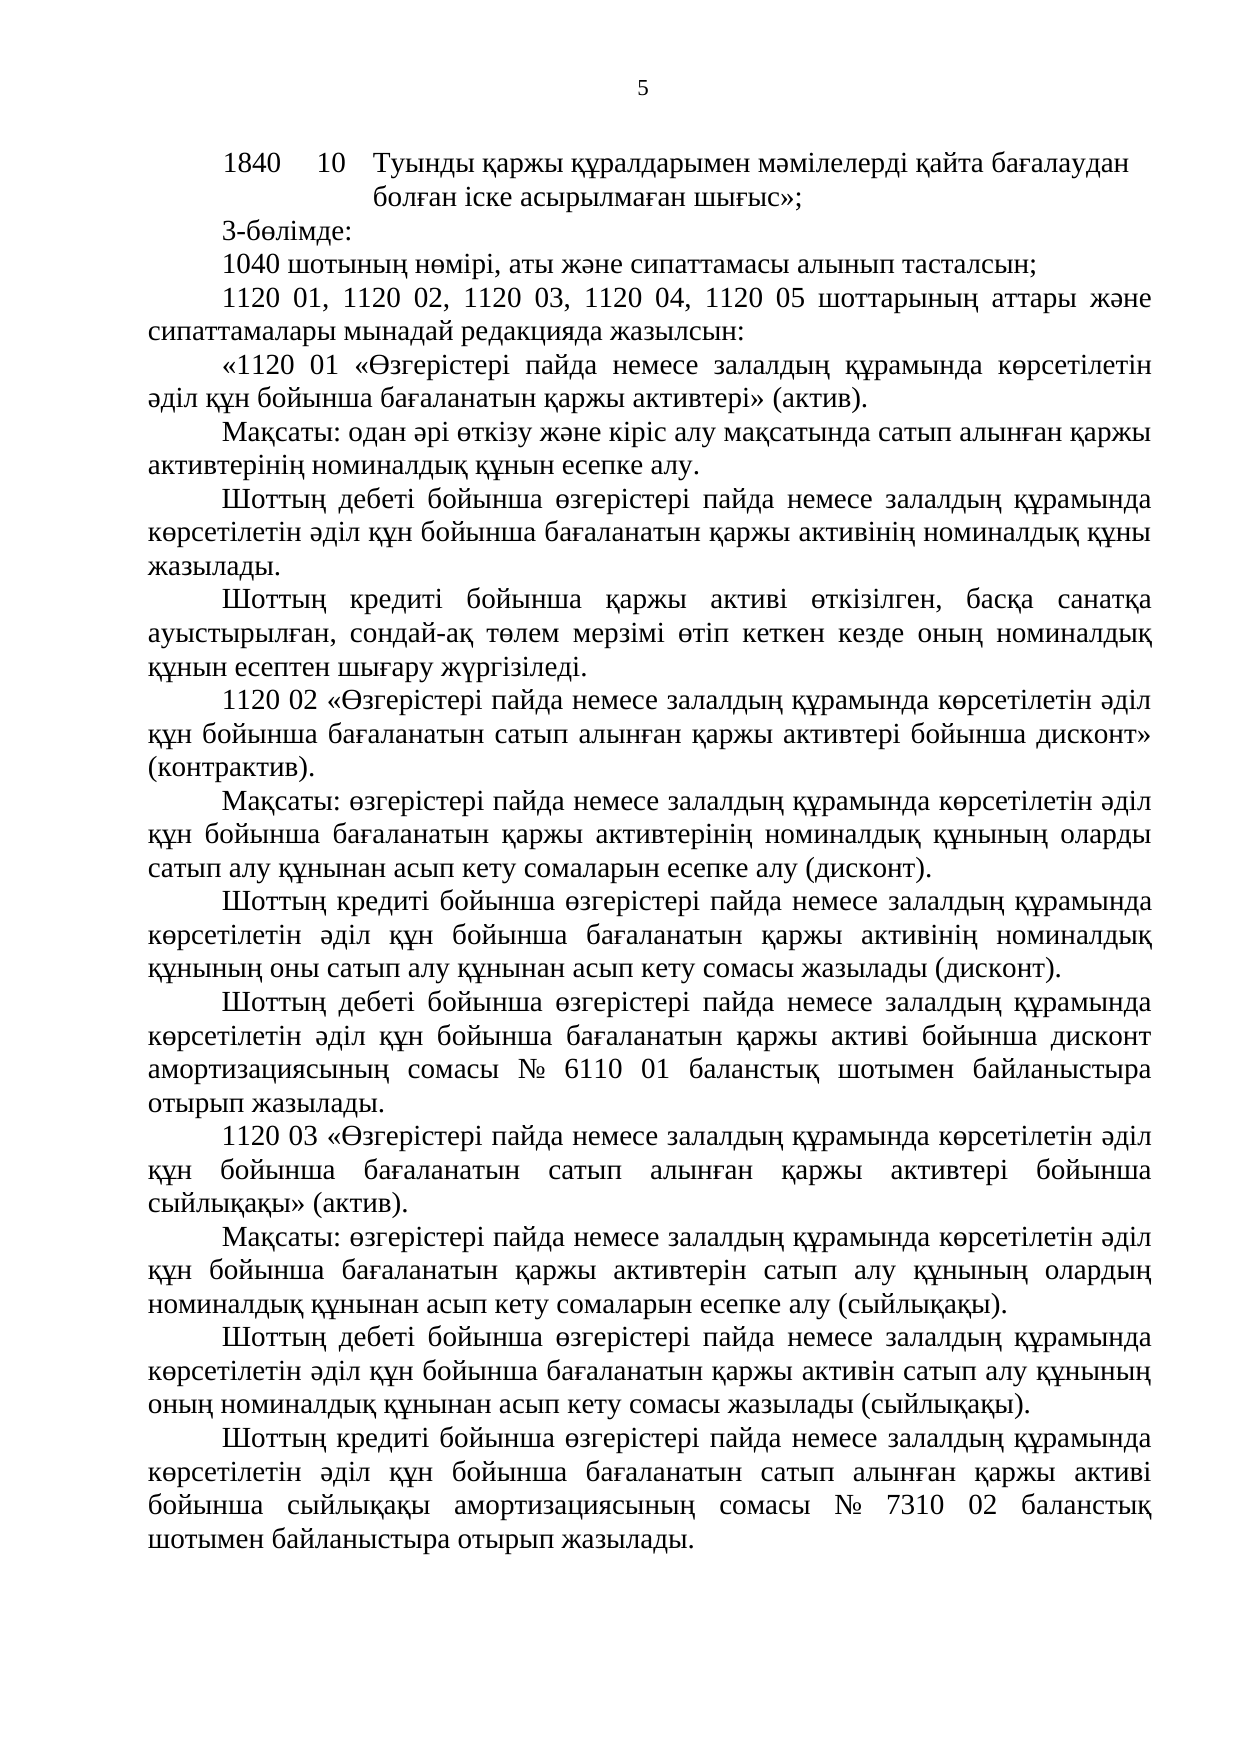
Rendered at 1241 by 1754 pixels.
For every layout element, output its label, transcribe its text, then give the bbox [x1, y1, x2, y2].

text Шоттың дебеті бойынша өзгерістері пайда немесе залалдың құрамында көрсетілетін əділ құн бойынша бағаланатын қаржы активі бойынша дисконт амортизациясының сомасы № 6110 01 баланстық шотымен байланыстыра отырып жазылады. [148, 984, 1153, 1118]
text 1120 02 «Өзгерістері пайда немесе залалдың құрамында көрсетілетін əділ құн бойынша бағаланатын сатып алынған қаржы активтері бойынша дисконт» (контрактив). [148, 682, 1152, 783]
text 1120 03 «Өзгерістері пайда немесе залалдың құрамында көрсетілетін əділ құн бойынша бағаланатын сатып алынған қаржы активтері бойынша сыйлықақы» (актив). [148, 1118, 1152, 1219]
text Шоттың кредиті бойынша өзгерістері пайда немесе залалдың құрамында көрсетілетін əділ құн бойынша бағаланатын сатып алынған қаржы активі бойынша сыйлықақы амортизациясының сомасы № 7310 02 баланстық шотымен байланыстыра отырып жазылады. [148, 1420, 1153, 1554]
text Мақсаты: өзгерістері пайда немесе залалдың құрамында көрсетілетін əділ құн бойынша бағаланатын қаржы активтерінің номиналдық құнының оларды сатып алу құнынан асып кету сомаларын есепке алу (дисконт). [148, 783, 1153, 883]
text Шоттың кредиті бойынша өзгерістері пайда немесе залалдың құрамында көрсетілетін əділ құн бойынша бағаланатын қаржы активінің номиналдық құнының оны сатып алу құнынан асып кету сомасы жазылады (дисконт). [148, 883, 1153, 984]
text Мақсаты: одан əрі өткізу жəне кіріс алу мақсатында сатып алынған қаржы активтерінің номиналдық құнын есепке алу. [148, 414, 1152, 481]
text 1840 10 Туынды қаржы құралдарымен мəмілелерді қайта бағалаудан болған іске асырылмаған шығыс»; [223, 146, 1152, 213]
text Шоттың дебеті бойынша өзгерістері пайда немесе залалдың құрамында көрсетілетін əділ құн бойынша бағаланатын қаржы активінің номиналдық құны жазылады. [148, 481, 1152, 582]
text Шоттың кредиті бойынша қаржы активі өткізілген, басқа санатқа ауыстырылған, сондай-ақ төлем мерзімі өтіп кеткен кезде оның номиналдық құнын есептен шығару жүргізіледі. [148, 582, 1153, 682]
text Шоттың дебеті бойынша өзгерістері пайда немесе залалдың құрамында көрсетілетін əділ құн бойынша бағаланатын қаржы активін сатып алу құнының оның номиналдық құнынан асып кету сомасы жазылады (сыйлықақы). [148, 1319, 1153, 1420]
text 1120 01, 1120 02, 1120 03, 1120 04, 1120 05 шоттарының аттары жəне сипаттамалары мынадай редакцияда жазылсын: [148, 280, 1152, 347]
text Мақсаты: өзгерістері пайда немесе залалдың құрамында көрсетілетін əділ құн бойынша бағаланатын қаржы активтерін сатып алу құнының олардың номиналдық құнынан асып кету сомаларын есепке алу (сыйлықақы). [148, 1219, 1153, 1319]
text «1120 01 «Өзгерістері пайда немесе залалдың құрамында көрсетілетін əділ құн бойынша бағаланатын қаржы активтері» (актив). [148, 347, 1152, 414]
text 1040 шотының нөмірі, аты жəне сипаттамасы алынып тасталсын; [222, 246, 1184, 280]
text 3-бөлімде: [222, 213, 1184, 246]
